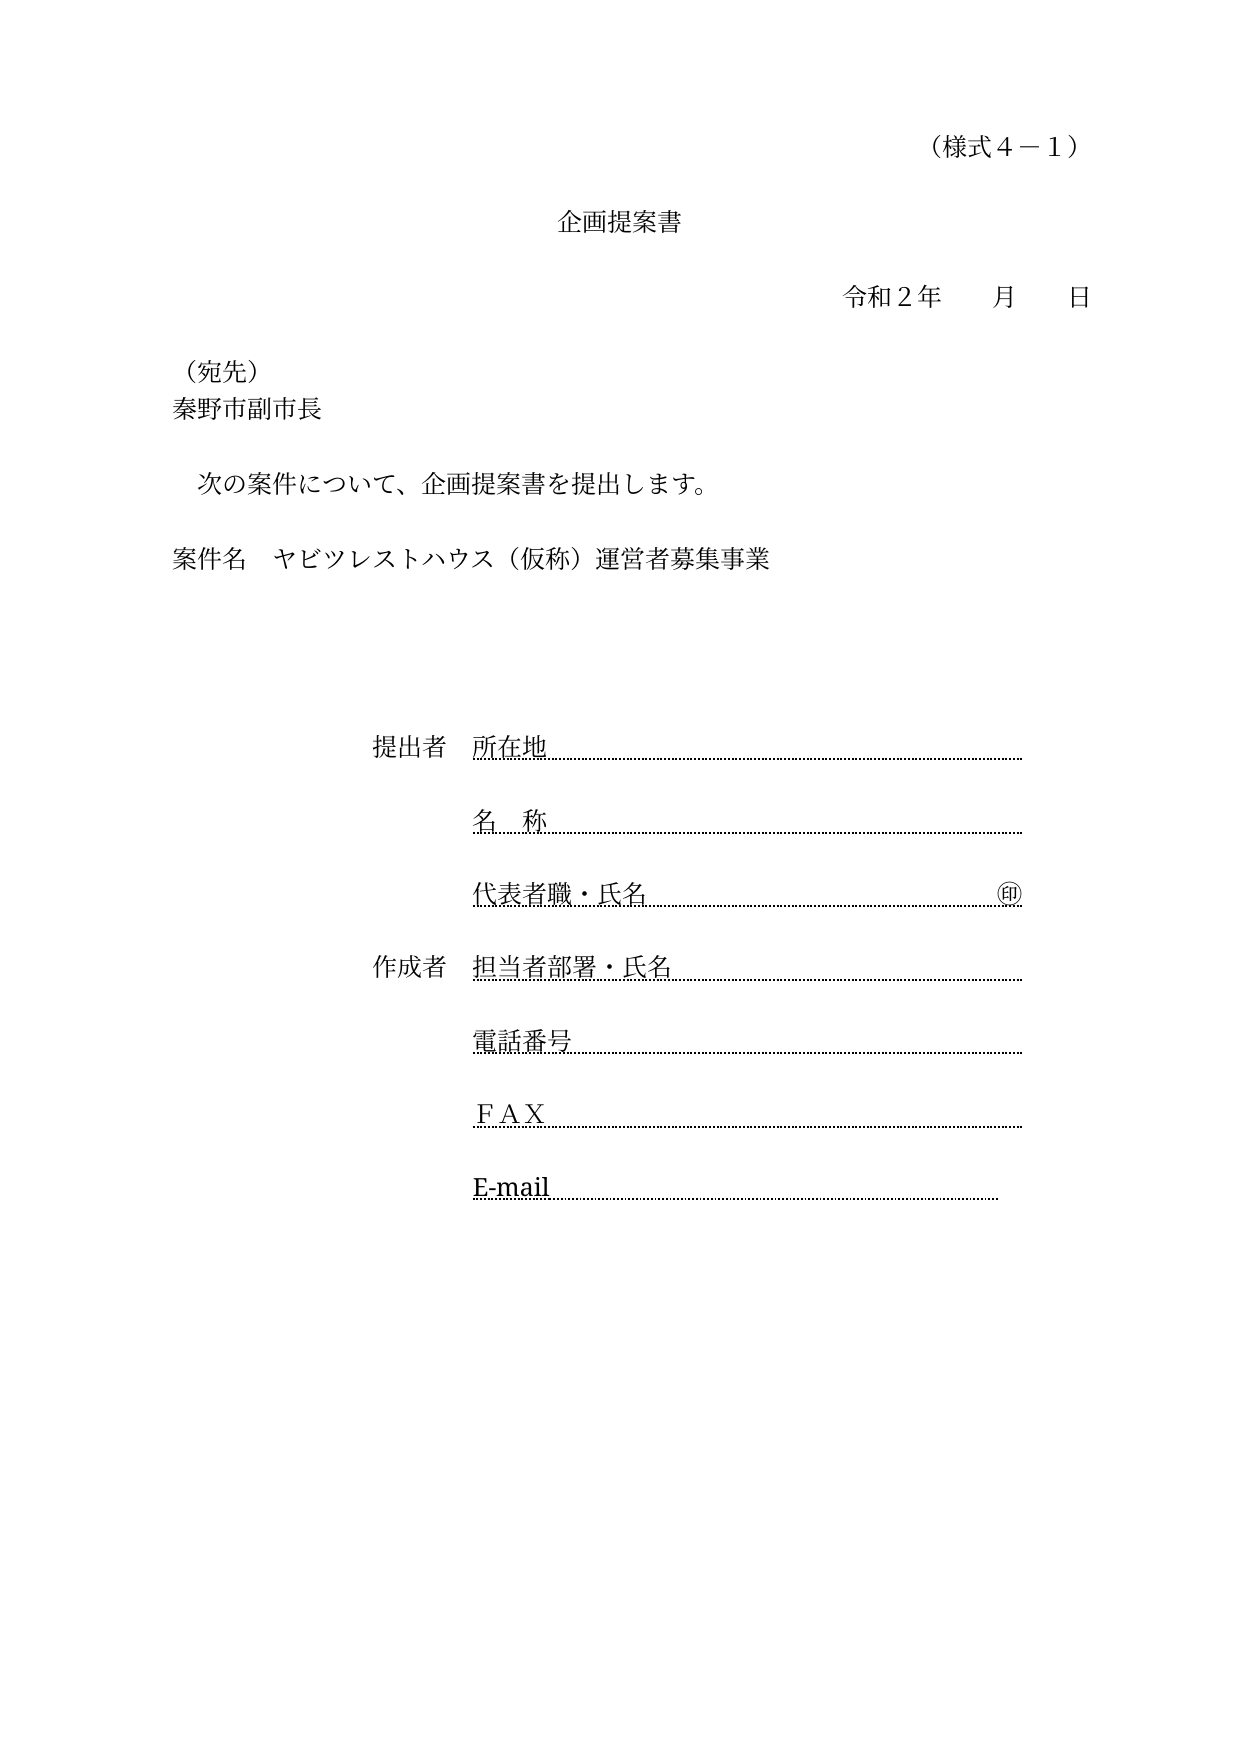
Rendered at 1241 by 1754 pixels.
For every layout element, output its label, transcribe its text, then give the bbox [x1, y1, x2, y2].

text 秦野市副市長 [148, 389, 1092, 427]
text （様式４－１） [148, 127, 1092, 164]
text ＦＡＸ [148, 1094, 1092, 1132]
text （宛先） [148, 352, 1092, 389]
text 電話番号 [148, 1021, 1092, 1058]
text 企画提案書 [148, 202, 1092, 239]
text 提出者 所在地 [148, 727, 1092, 764]
text 名 称 [148, 800, 1092, 838]
text 作成者 担当者部署・氏名 [148, 947, 1092, 985]
text 令和２年 月 日 [148, 277, 1092, 314]
text 次の案件について、企画提案書を提出します。 [148, 464, 1092, 502]
text 案件名 ヤビツレストハウス（仮称）運営者募集事業 [148, 539, 1092, 577]
text 代表者職・氏名 ㊞ [148, 874, 1092, 911]
text E-mail [148, 1168, 1092, 1205]
